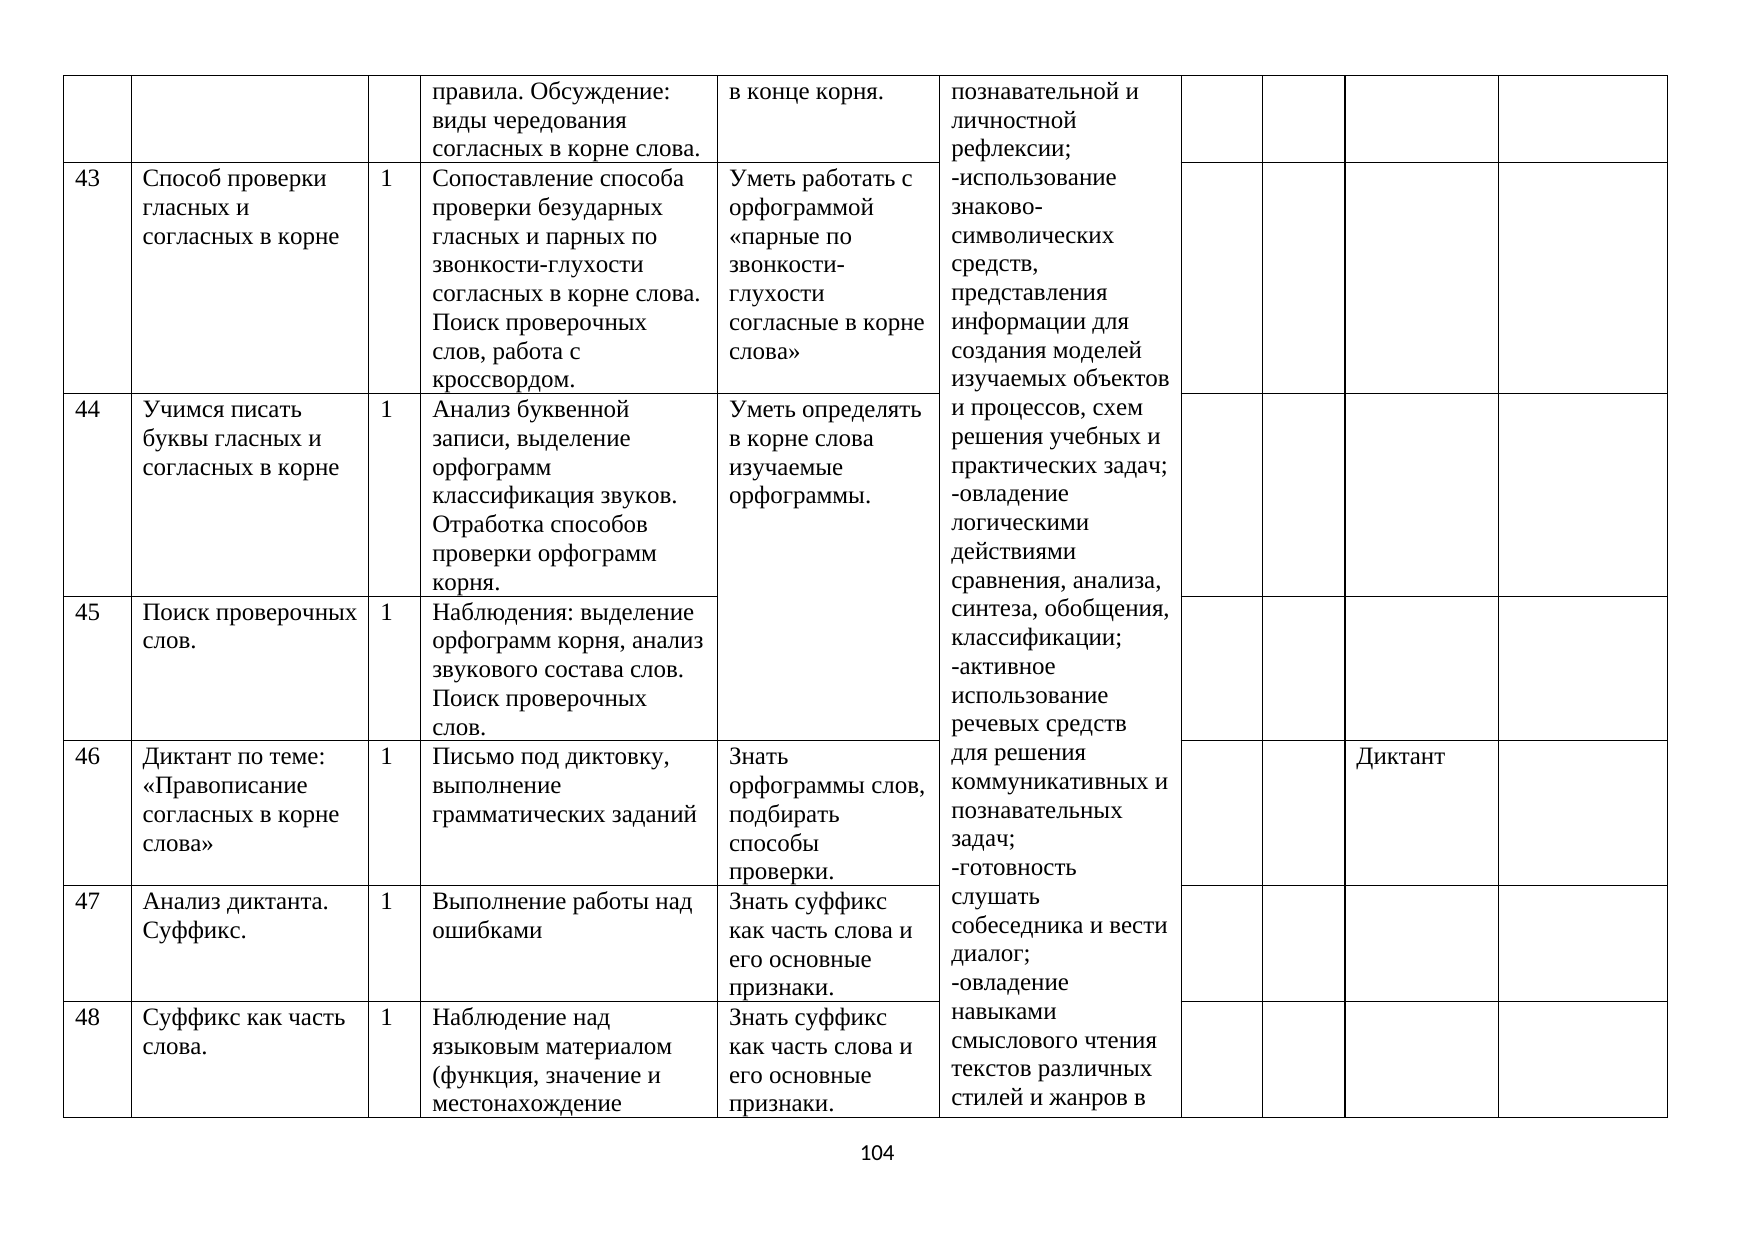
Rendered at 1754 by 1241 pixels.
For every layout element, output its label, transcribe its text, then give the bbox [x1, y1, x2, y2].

table_cell [1182, 597, 1262, 740]
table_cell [718, 76, 939, 162]
table_cell [1346, 394, 1498, 596]
table_cell [1499, 597, 1667, 740]
table_cell Наблюдения: выделение орфограмм корня, анализ звукового состава слов. Поиск проверочных слов. [421, 597, 717, 740]
table_cell 1 [369, 597, 420, 740]
table_cell [1182, 394, 1262, 596]
table_cell Письмо под диктовку, выполнение грамматических заданий [421, 741, 717, 885]
table_cell 42 [64, 76, 131, 162]
table_cell [1263, 1002, 1344, 1117]
table_cell [1499, 741, 1667, 885]
table_cell 46 [64, 741, 131, 885]
table_cell [1346, 1002, 1498, 1117]
table_cell [1182, 163, 1262, 393]
table_cell 1 [369, 741, 420, 885]
table_cell [1499, 163, 1667, 393]
table_cell [1499, 76, 1667, 162]
table_cell 1 [369, 163, 420, 393]
table_cell [1499, 886, 1667, 1001]
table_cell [718, 1002, 939, 1117]
table_cell 1 [369, 1002, 420, 1117]
table_cell [1499, 1002, 1667, 1117]
table_cell [1263, 163, 1344, 393]
table_cell [1263, 741, 1344, 885]
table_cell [132, 76, 368, 162]
table_cell Поиск проверочных слов. [132, 597, 368, 740]
table_cell Анализ диктанта. Суффикс. [132, 886, 368, 1001]
table_cell Диктант по теме: «Правописание согласных в корне слова» [132, 741, 368, 885]
table_cell 1 [369, 394, 420, 596]
table_cell Уметь работать с орфограммой «парные по звонкости-глухости согласные в корне слова» [718, 163, 939, 393]
table_cell Знать орфограммы слов, подбирать способы проверки. [718, 741, 939, 885]
table_cell [1263, 76, 1344, 162]
table_cell 43 [64, 163, 131, 393]
table_cell 1 [369, 76, 420, 162]
table_cell [1346, 163, 1498, 393]
table_cell Диктант [1346, 741, 1498, 885]
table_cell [421, 1002, 717, 1117]
table_cell [1346, 886, 1498, 1001]
table_cell Сопоставление способа проверки безударных гласных и парных по звонкости-глухости согласных в корне слова. Поиск проверочных слов, работа с кроссвордом. [421, 163, 717, 393]
table_cell [1263, 597, 1344, 740]
table_cell Выполнение работы над ошибками [421, 886, 717, 1001]
table_cell [1182, 886, 1262, 1001]
table_cell Способ проверки гласных и согласных в корне [132, 163, 368, 393]
table_cell [1182, 741, 1262, 885]
table_cell Уметь определять в корне слова изучаемые орфограммы. [718, 394, 939, 740]
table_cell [132, 1002, 368, 1117]
table_cell Анализ буквенной записи, выделение орфограмм классификация звуков. Отработка способов проверки орфограмм корня. [421, 394, 717, 596]
table_cell [1263, 394, 1344, 596]
table_cell [1182, 76, 1262, 162]
table_cell Знать суффикс как часть слова и его основные признаки. [718, 886, 939, 1001]
table_cell [1182, 1002, 1262, 1117]
table_cell [1346, 597, 1498, 740]
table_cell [421, 76, 717, 162]
table_cell [1346, 76, 1498, 162]
table_cell [1499, 394, 1667, 596]
table_cell [1263, 886, 1344, 1001]
table_cell 48 [64, 1002, 131, 1117]
table_cell 44 [64, 394, 131, 596]
table_cell 45 [64, 597, 131, 740]
table_cell Учимся писать буквы гласных и согласных в корне [132, 394, 368, 596]
table_cell 47 [64, 886, 131, 1001]
table_cell 1 [369, 886, 420, 1001]
